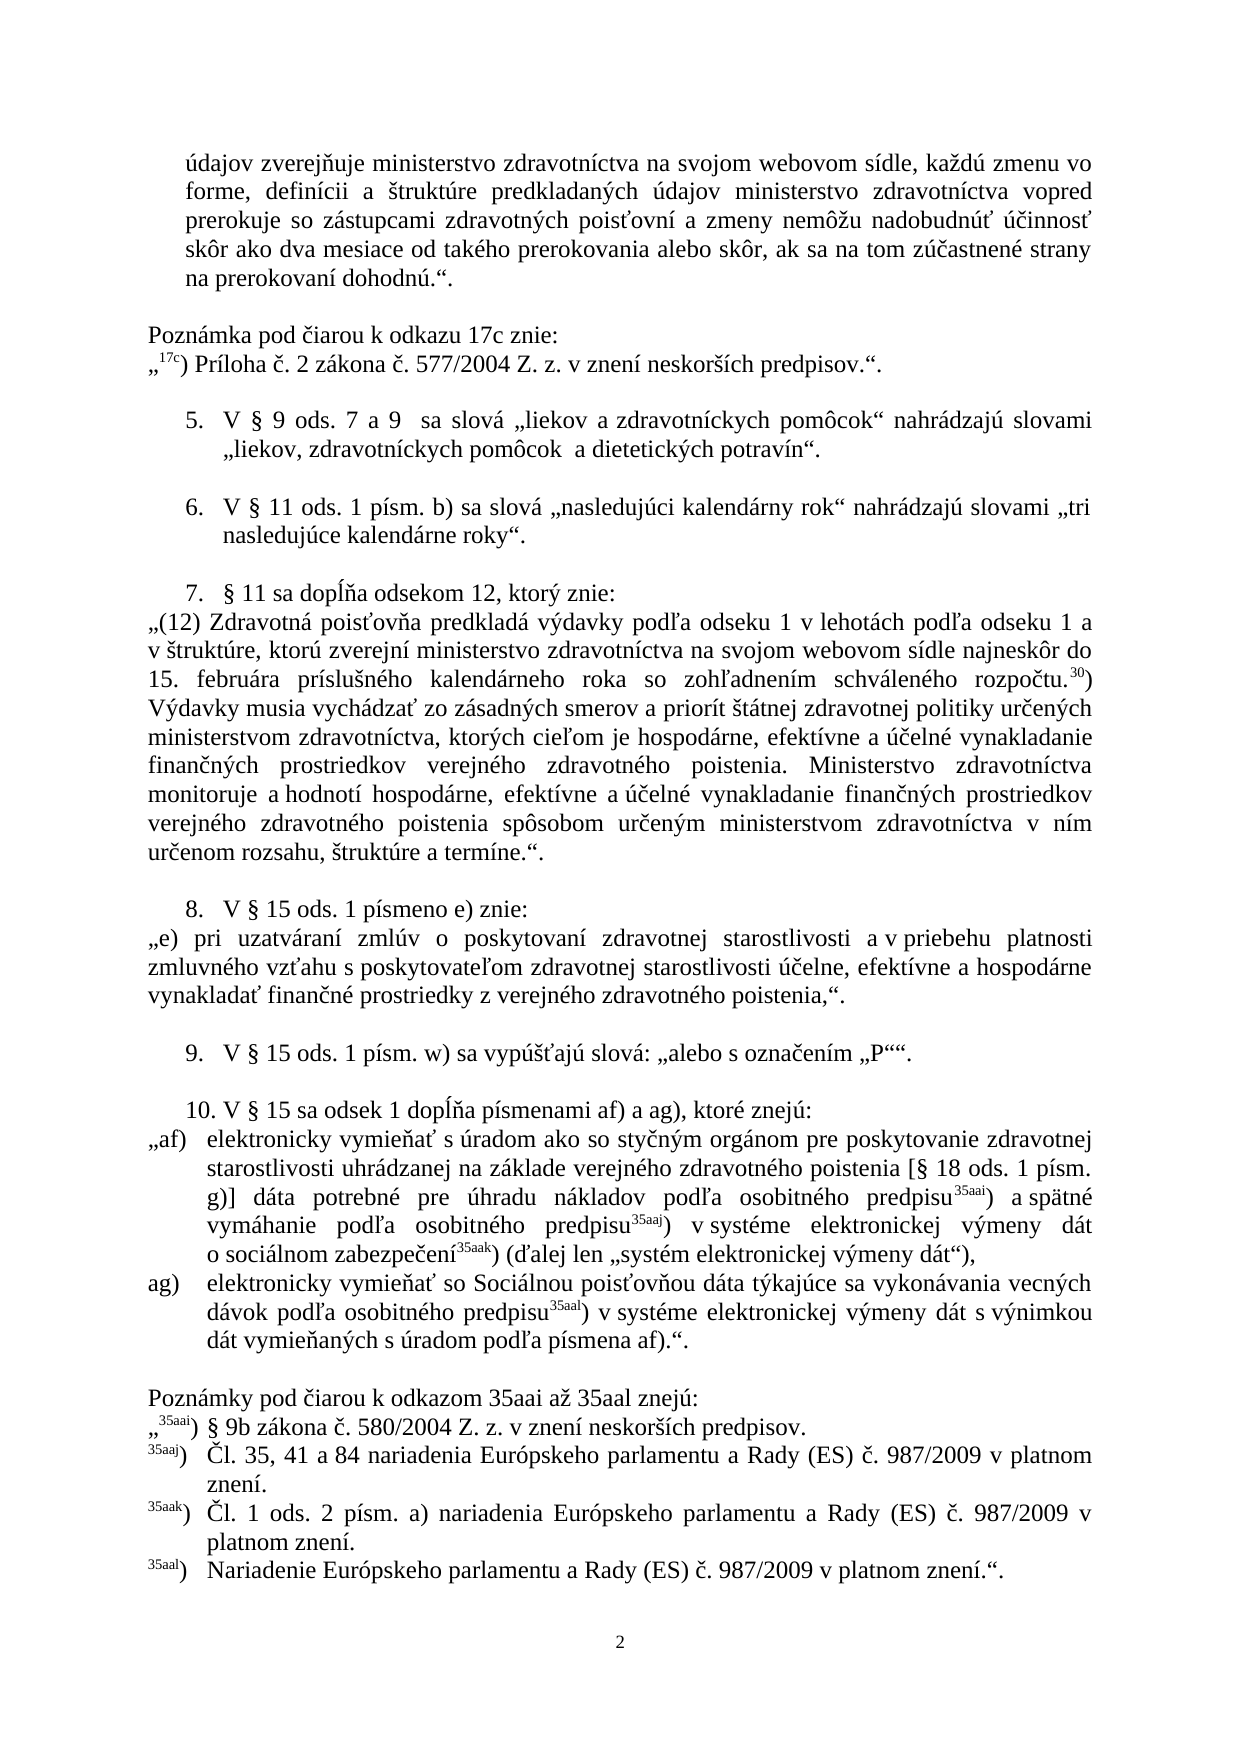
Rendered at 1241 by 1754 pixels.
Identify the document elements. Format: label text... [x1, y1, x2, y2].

list V § 15 ods. 1 písmeno e) znie: [185, 894, 1093, 923]
text „(12) Zdravotná poisťovňa predkladá výdavky podľa odseku 1 v lehotách podľa odseku 1 a v štruktúre, ktorú zverejní ministerstvo zdravotníctva na svojom webovom sídle najneskôr do 15. februára príslušného kalendárneho roka so zohľadnením schváleného rozpočtu.30) Výdavky musia vychádzať zo zásadných smerov a priorít štátnej zdravotnej politiky určených ministerstvom zdravotníctva, ktorých cieľom je hospodárne, efektívne a účelné vynakladanie finančných prostriedkov verejného zdravotného poistenia. Ministerstvo zdravotníctva monitoruje a hodnotí hospodárne, efektívne a účelné vynakladanie finančných prostriedkov verejného zdravotného poistenia spôsobom určeným ministerstvom zdravotníctva v ním určenom rozsahu, štruktúre a termíne.“. [148, 607, 1093, 866]
text „af) elektronicky vymieňať s úradom ako so styčným orgánom pre poskytovanie zdravotnej starostlivosti uhrádzanej na základe verejného zdravotného poistenia [§ 18 ods. 1 písm. g)] dáta potrebné pre úhradu nákladov podľa osobitného predpisu35aai) a spätné vymáhanie podľa osobitného predpisu35aaj) v systéme elektronickej výmeny dát o sociálnom zabezpečení35aak) (ďalej len „systém elektronickej výmeny dát“), [148, 1124, 1093, 1268]
list § 11 sa dopĺňa odsekom 12, ktorý znie: [185, 578, 1093, 607]
text 35aaj) Čl. 35, 41 a 84 nariadenia Európskeho parlamentu a Rady (ES) č. 987/2009 v platnom znení. [148, 1441, 1093, 1498]
list V § 9 ods. 7 a 9 sa slová „liekov a zdravotníckych pomôcok“ nahrádzajú slovami „liekov, zdravotníckych pomôcok a dietetických potravín“. [185, 406, 1093, 463]
list V § 15 ods. 1 písm. w) sa vypúšťajú slová: „alebo s označením „P““. [185, 1038, 1093, 1067]
text „35aai) § 9b zákona č. 580/2004 Z. z. v znení neskorších predpisov. [148, 1412, 1093, 1441]
text Poznámka pod čiarou k odkazu 17c znie: [148, 320, 1093, 349]
text Poznámky pod čiarou k odkazom 35aai až 35aal znejú: [148, 1383, 1093, 1412]
text „e) pri uzatváraní zmlúv o poskytovaní zdravotnej starostlivosti a v priebehu platnosti zmluvného vzťahu s poskytovateľom zdravotnej starostlivosti účelne, efektívne a hospodárne vynakladať finančné prostriedky z verejného zdravotného poistenia,“. [148, 923, 1093, 1009]
text „17c) Príloha č. 2 zákona č. 577/2004 Z. z. v znení neskorších predpisov.“. [148, 349, 1093, 378]
list V § 11 ods. 1 písm. b) sa slová „nasledujúci kalendárny rok“ nahrádzajú slovami „tri nasledujúce kalendárne roky“. [185, 492, 1093, 549]
text 35aak) Čl. 1 ods. 2 písm. a) nariadenia Európskeho parlamentu a Rady (ES) č. 987/2009 v platnom znení. [148, 1498, 1093, 1556]
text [185, 148, 1093, 291]
text 35aal) Nariadenie Európskeho parlamentu a Rady (ES) č. 987/2009 v platnom znení.“. [148, 1556, 1093, 1584]
text ag) elektronicky vymieňať so Sociálnou poisťovňou dáta týkajúce sa vykonávania vecných dávok podľa osobitného predpisu35aal) v systéme elektronickej výmeny dát s výnimkou dát vymieňaných s úradom podľa písmena af).“. [148, 1268, 1093, 1354]
list V § 15 sa odsek 1 dopĺňa písmenami af) a ag), ktoré znejú: [185, 1096, 1093, 1124]
